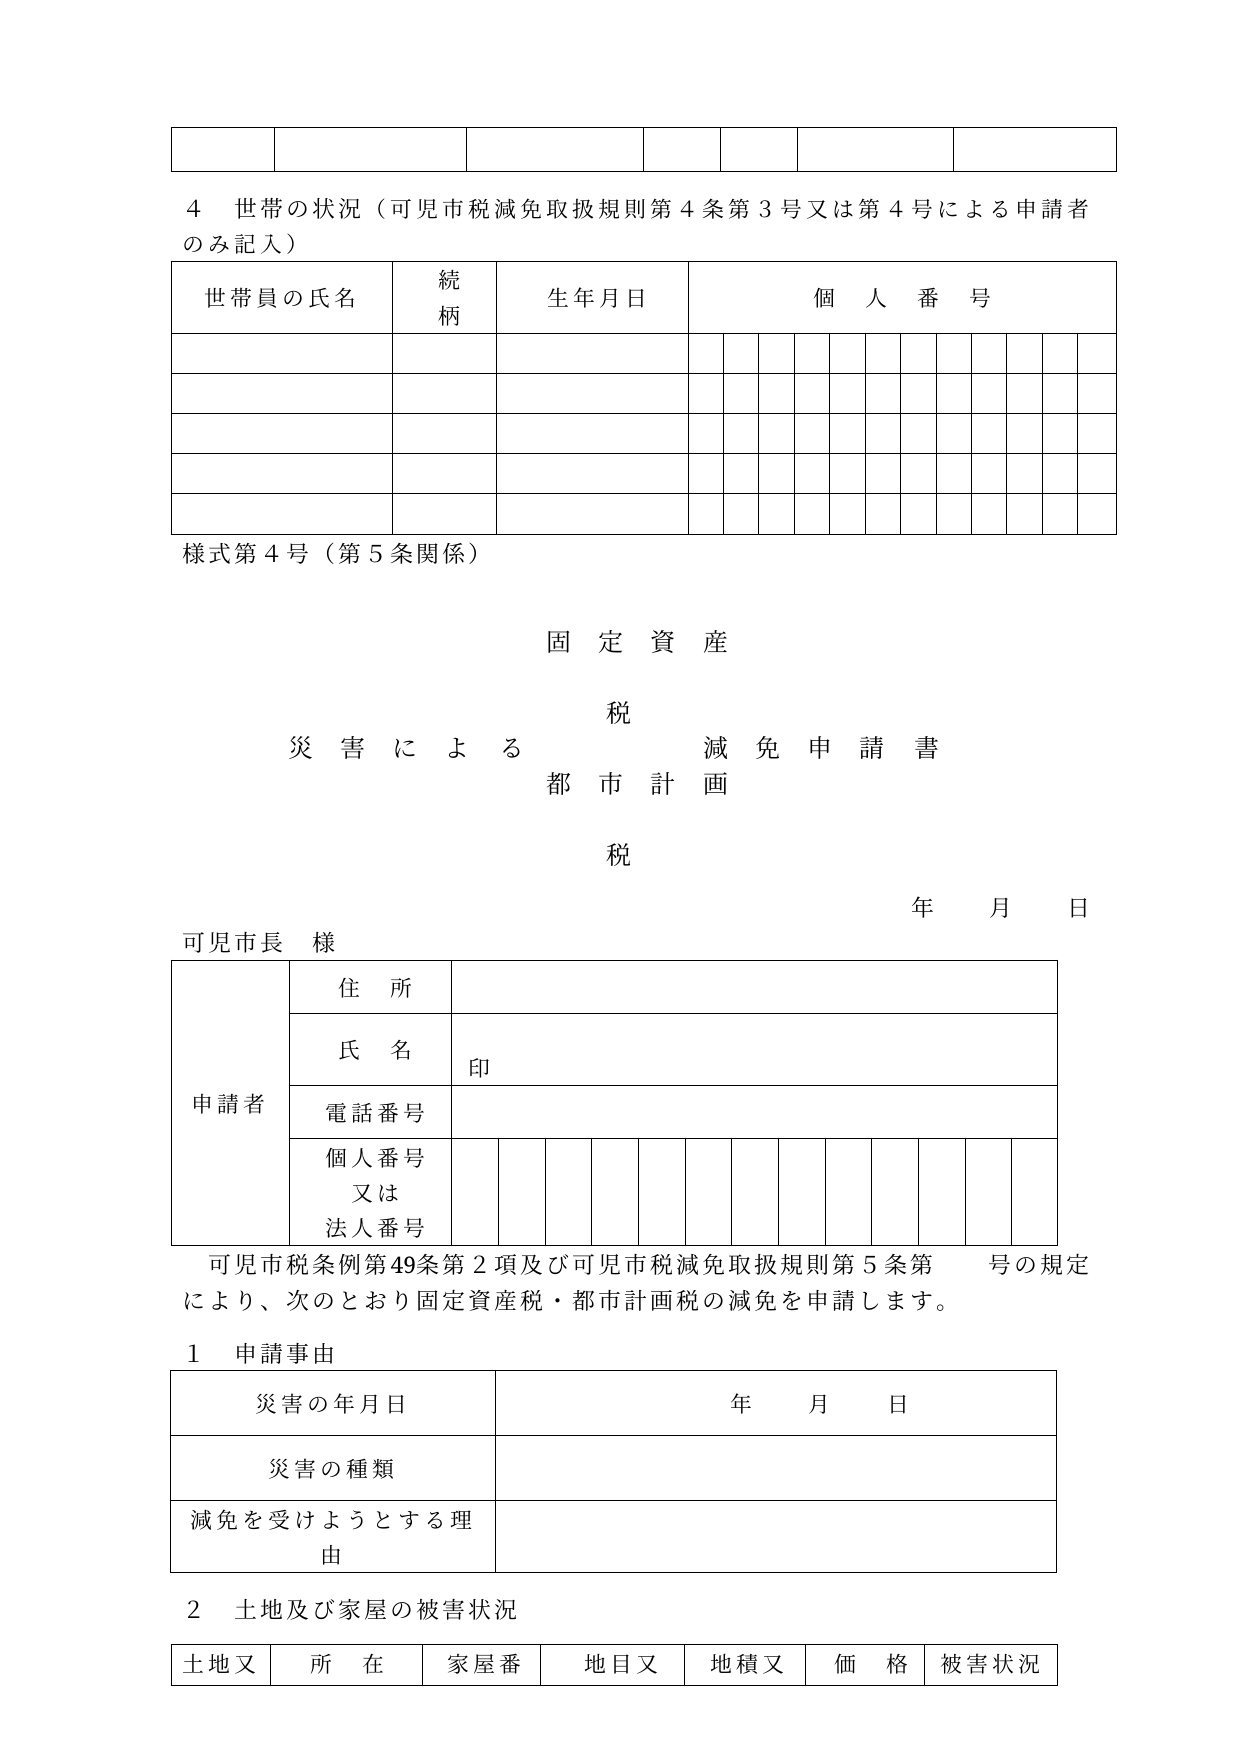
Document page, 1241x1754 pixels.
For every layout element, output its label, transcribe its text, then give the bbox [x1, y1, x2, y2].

table_cell [972, 494, 1006, 533]
table_header 家屋番号 [423, 1645, 540, 1684]
table_cell [497, 454, 688, 493]
table_header 被害状況 [925, 1645, 1057, 1684]
table_cell [966, 1139, 1011, 1245]
table_cell [172, 494, 392, 533]
table_cell [452, 1139, 498, 1245]
table_cell [724, 454, 758, 493]
table_cell [872, 1139, 918, 1245]
table_cell [759, 414, 794, 453]
table_cell [1078, 494, 1116, 533]
table_cell [496, 1436, 1056, 1500]
table_cell [919, 1139, 965, 1245]
table_cell [866, 454, 900, 493]
table_cell [689, 334, 723, 373]
table_cell [724, 334, 758, 373]
table_cell [1007, 334, 1042, 373]
table_cell [1043, 494, 1077, 533]
table_cell [826, 1139, 871, 1245]
table_cell [639, 1139, 685, 1245]
table_cell [937, 454, 971, 493]
table_cell [830, 414, 865, 453]
table_cell [937, 334, 971, 373]
table_cell 減免を受けようとする理由 [171, 1501, 495, 1572]
table_cell [1078, 374, 1116, 413]
text 可児市税条例第49条第２項及び可児市税減免取扱規則第５条第 号の規定により、次のとおり固定資産税・都市計画税の減免を申請します。 [182, 1246, 1093, 1317]
table_header 年 月 日 [496, 1371, 1056, 1435]
table_cell [497, 494, 688, 533]
text ２ 土地及び家屋の被害状況 [182, 1591, 1093, 1626]
table_cell [795, 454, 829, 493]
table_cell [592, 1139, 638, 1245]
table_cell [724, 414, 758, 453]
table_cell [1078, 454, 1116, 493]
table_cell 印 [452, 1014, 1057, 1084]
table_cell [546, 1139, 591, 1245]
table_cell [901, 494, 936, 533]
table_cell [393, 494, 496, 533]
table_header 固定資産税 都市計画税 [531, 605, 697, 889]
table_cell [172, 454, 392, 493]
table_cell [779, 1139, 825, 1245]
table_cell [393, 454, 496, 493]
table_cell [497, 374, 688, 413]
table_cell [901, 414, 936, 453]
table_cell [1007, 494, 1042, 533]
table_cell [830, 454, 865, 493]
table_cell [866, 374, 900, 413]
table_cell 電話番号 [290, 1086, 451, 1138]
table_cell [721, 128, 797, 171]
table_cell [1078, 414, 1116, 453]
table_cell [1007, 414, 1042, 453]
table_cell [644, 128, 720, 171]
text 年 月 日 [182, 889, 1093, 924]
table_cell [724, 494, 758, 533]
table_cell [275, 128, 466, 171]
table_cell [686, 1139, 731, 1245]
table_header 災害の年月日 [171, 1371, 495, 1435]
table_cell [937, 414, 971, 453]
table_cell [866, 334, 900, 373]
table_cell [759, 334, 794, 373]
table_cell [795, 414, 829, 453]
text １ 申請事由 [182, 1334, 1093, 1370]
table_cell [499, 1139, 545, 1245]
table_cell 個人番号又は 法人番号 [290, 1139, 451, 1245]
text ４ 世帯の状況（可児市税減免取扱規則第４条第３号又は第４号による申請者のみ記入） [182, 190, 1093, 261]
table_cell [689, 494, 723, 533]
table_cell [1078, 334, 1116, 373]
table_header 続 柄 [393, 262, 496, 332]
table_cell [1043, 334, 1077, 373]
table_cell [972, 454, 1006, 493]
table_cell [497, 414, 688, 453]
table_cell [172, 128, 274, 171]
table_cell [496, 1501, 1056, 1572]
table_cell [830, 494, 865, 533]
table_cell [866, 414, 900, 453]
table_cell [759, 374, 794, 413]
table_cell 災害の種類 [171, 1436, 495, 1500]
table_cell [172, 374, 392, 413]
table_cell [724, 374, 758, 413]
table_header 災害による [182, 605, 531, 889]
table_header 所 在 地 [271, 1645, 422, 1684]
table_cell [795, 374, 829, 413]
table_cell [393, 374, 496, 413]
table_cell [497, 334, 688, 373]
table_cell [866, 494, 900, 533]
table_header 住 所 [290, 961, 451, 1013]
table_cell 氏 名 [290, 1014, 451, 1084]
table_header 世帯員の氏名 [172, 262, 392, 332]
table_cell [172, 334, 392, 373]
table_cell [732, 1139, 778, 1245]
table_cell [830, 334, 865, 373]
table_header 土地又 は家屋 [172, 1645, 270, 1684]
table_header 地目又は 種類、構造 [541, 1645, 684, 1684]
table_cell [689, 454, 723, 493]
table_cell [1043, 414, 1077, 453]
table_header 申請者 [172, 961, 289, 1245]
table_header 個 人 番 号 [689, 262, 1116, 332]
table_cell [393, 414, 496, 453]
table_cell [759, 454, 794, 493]
table_cell [393, 334, 496, 373]
table_header 減免申請書 [697, 605, 1068, 889]
table_cell [689, 374, 723, 413]
table_cell [972, 414, 1006, 453]
table_cell [759, 494, 794, 533]
table_cell [798, 128, 953, 171]
table_cell [1007, 454, 1042, 493]
table_cell [901, 334, 936, 373]
table_cell [795, 334, 829, 373]
table_header 地積又は 床面積 [685, 1645, 805, 1684]
table_cell [467, 128, 643, 171]
text 様式第４号（第５条関係） [182, 535, 1093, 570]
table_cell [689, 414, 723, 453]
table_cell [1007, 374, 1042, 413]
table_cell [901, 374, 936, 413]
text 可児市長 様 [182, 924, 1093, 959]
table_header 生年月日 [497, 262, 688, 332]
table_cell [1043, 374, 1077, 413]
table_cell [972, 334, 1006, 373]
table_header [452, 961, 1057, 1013]
table_cell [1043, 454, 1077, 493]
table_cell [830, 374, 865, 413]
table_cell [937, 494, 971, 533]
table_cell [452, 1086, 1057, 1138]
table_header 価 格 [806, 1645, 924, 1684]
table_cell [954, 128, 1116, 171]
table_cell [795, 494, 829, 533]
table_cell [972, 374, 1006, 413]
table_cell [172, 414, 392, 453]
table_cell [901, 454, 936, 493]
table_cell [937, 374, 971, 413]
table_cell [1012, 1139, 1057, 1245]
